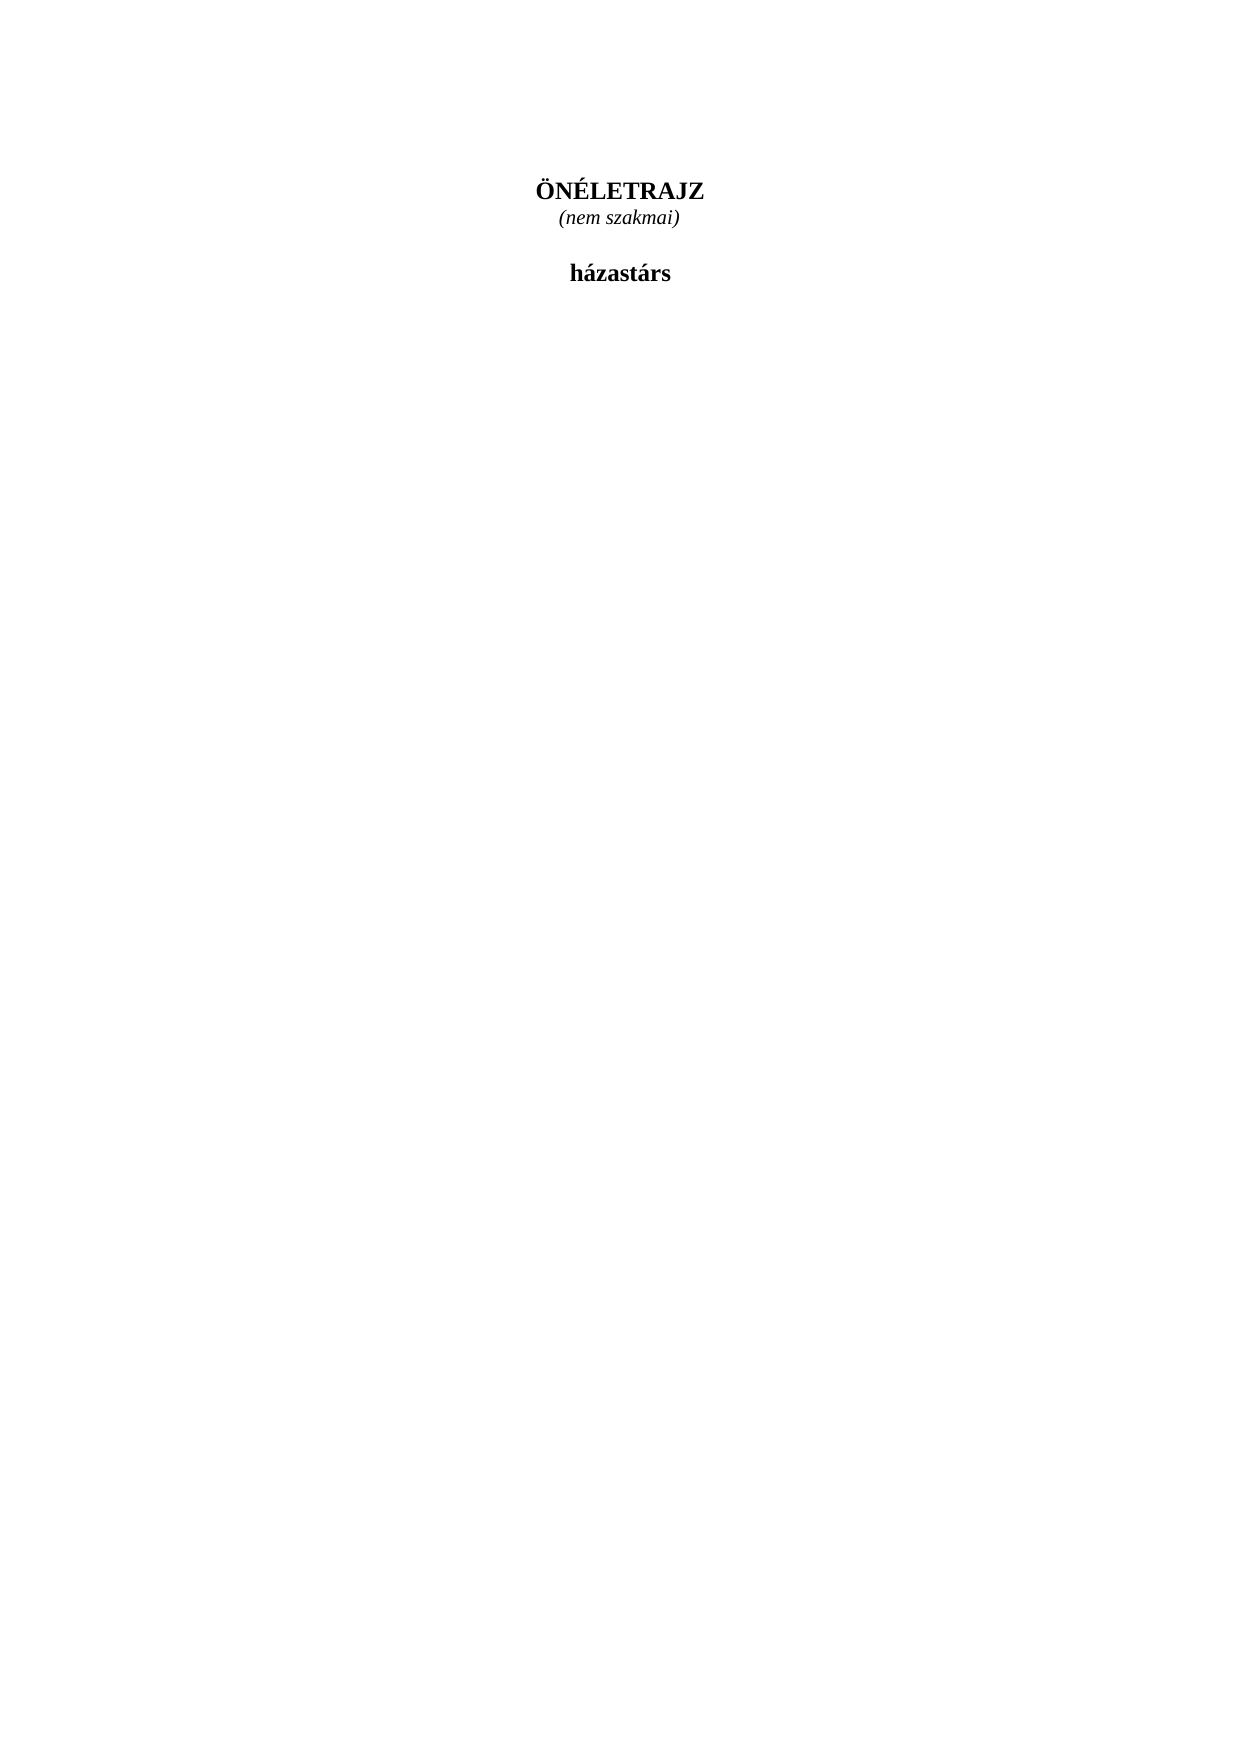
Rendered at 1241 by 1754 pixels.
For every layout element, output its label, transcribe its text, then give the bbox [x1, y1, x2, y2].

text (nem szakmai) [148, 205, 1093, 229]
text házastárs [148, 258, 1093, 287]
text ÖNÉLETRAJZ [148, 176, 1093, 205]
